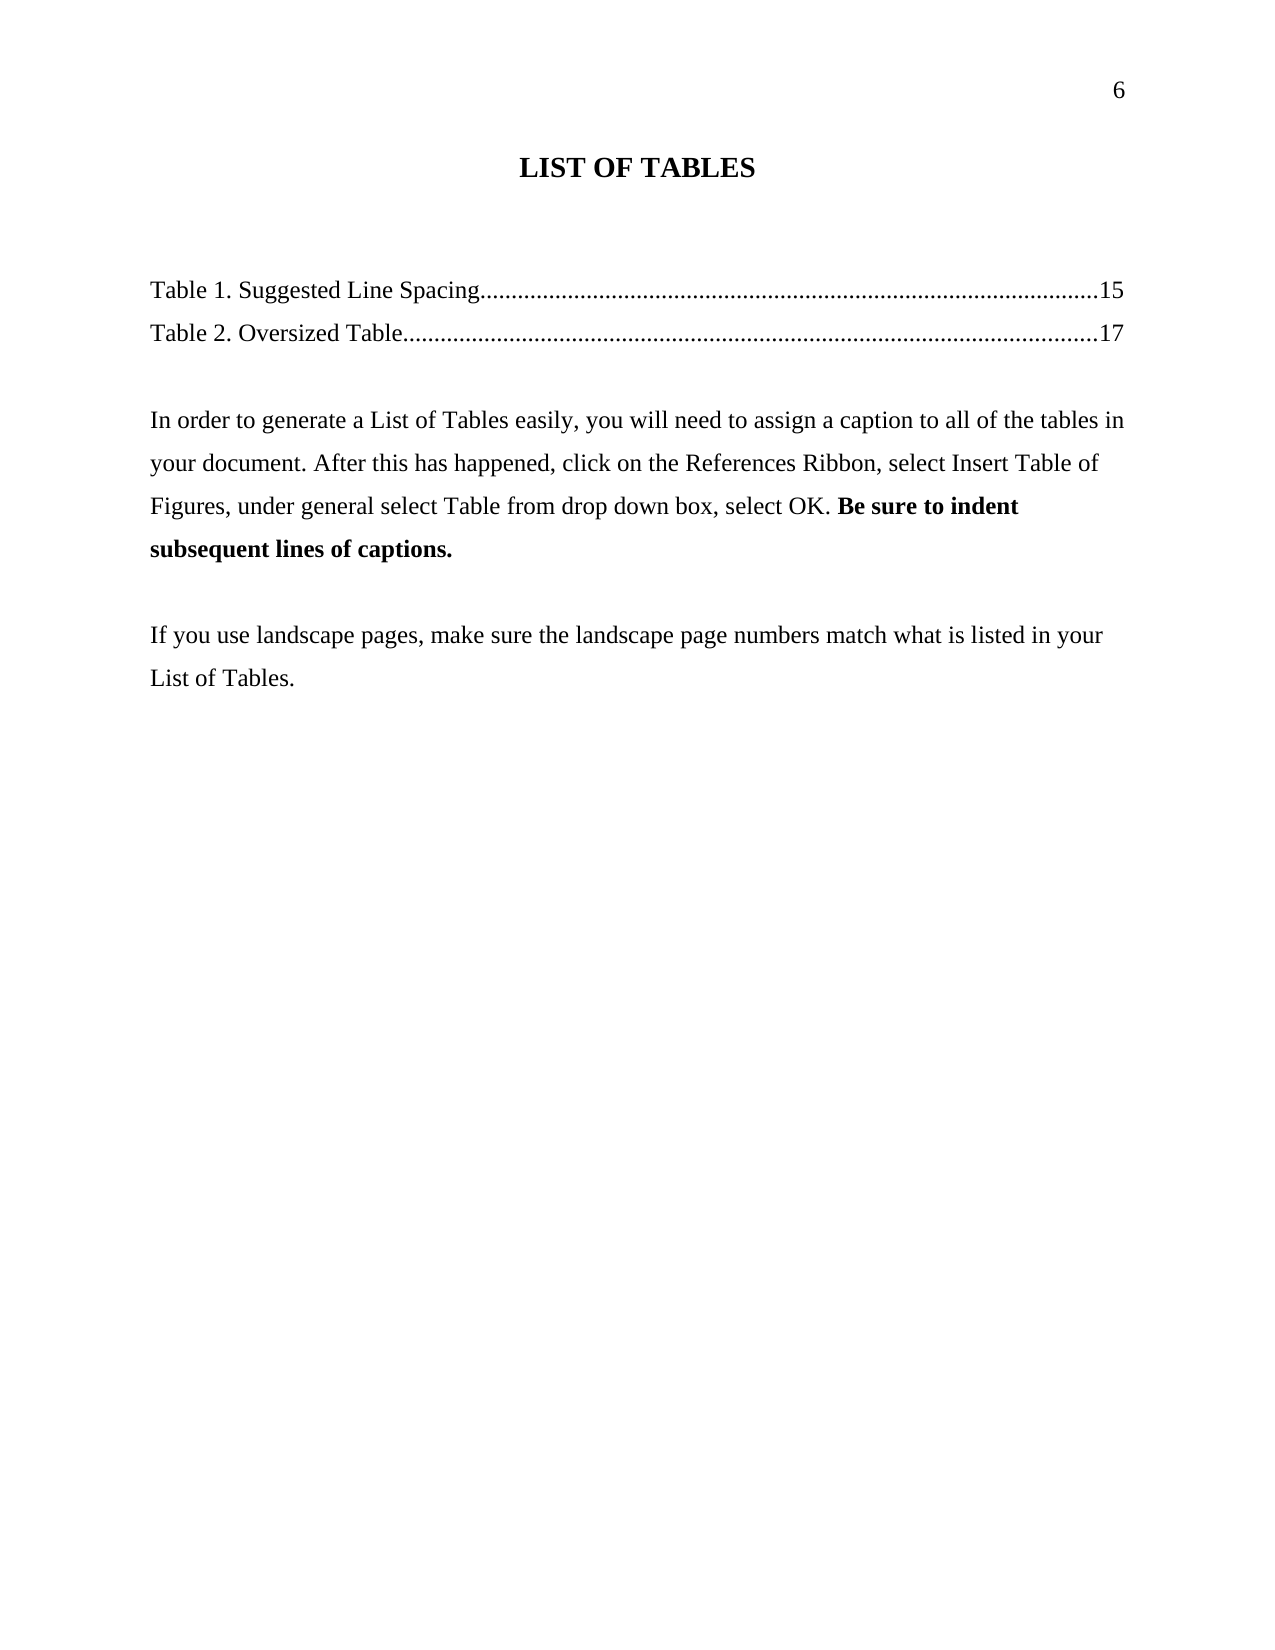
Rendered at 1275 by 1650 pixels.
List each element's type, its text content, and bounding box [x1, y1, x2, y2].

text If you use landscape pages, make sure the landscape page numbers match what is listed in your List of Tables. [150, 620, 1125, 692]
subtitle LIST OF TABLES [150, 150, 1125, 183]
text In order to generate a List of Tables easily, you will need to assign a caption to all of the tables in your document. After this has happened, click on the References Ribbon, select Insert Table of Figures, under general select Table from drop down box, select OK. Be sure to indent subsequent lines of captions. [150, 405, 1125, 563]
text Table 2. Oversized Table 17 [150, 318, 1125, 347]
text Table 1. Suggested Line Spacing 15 [150, 275, 1125, 304]
